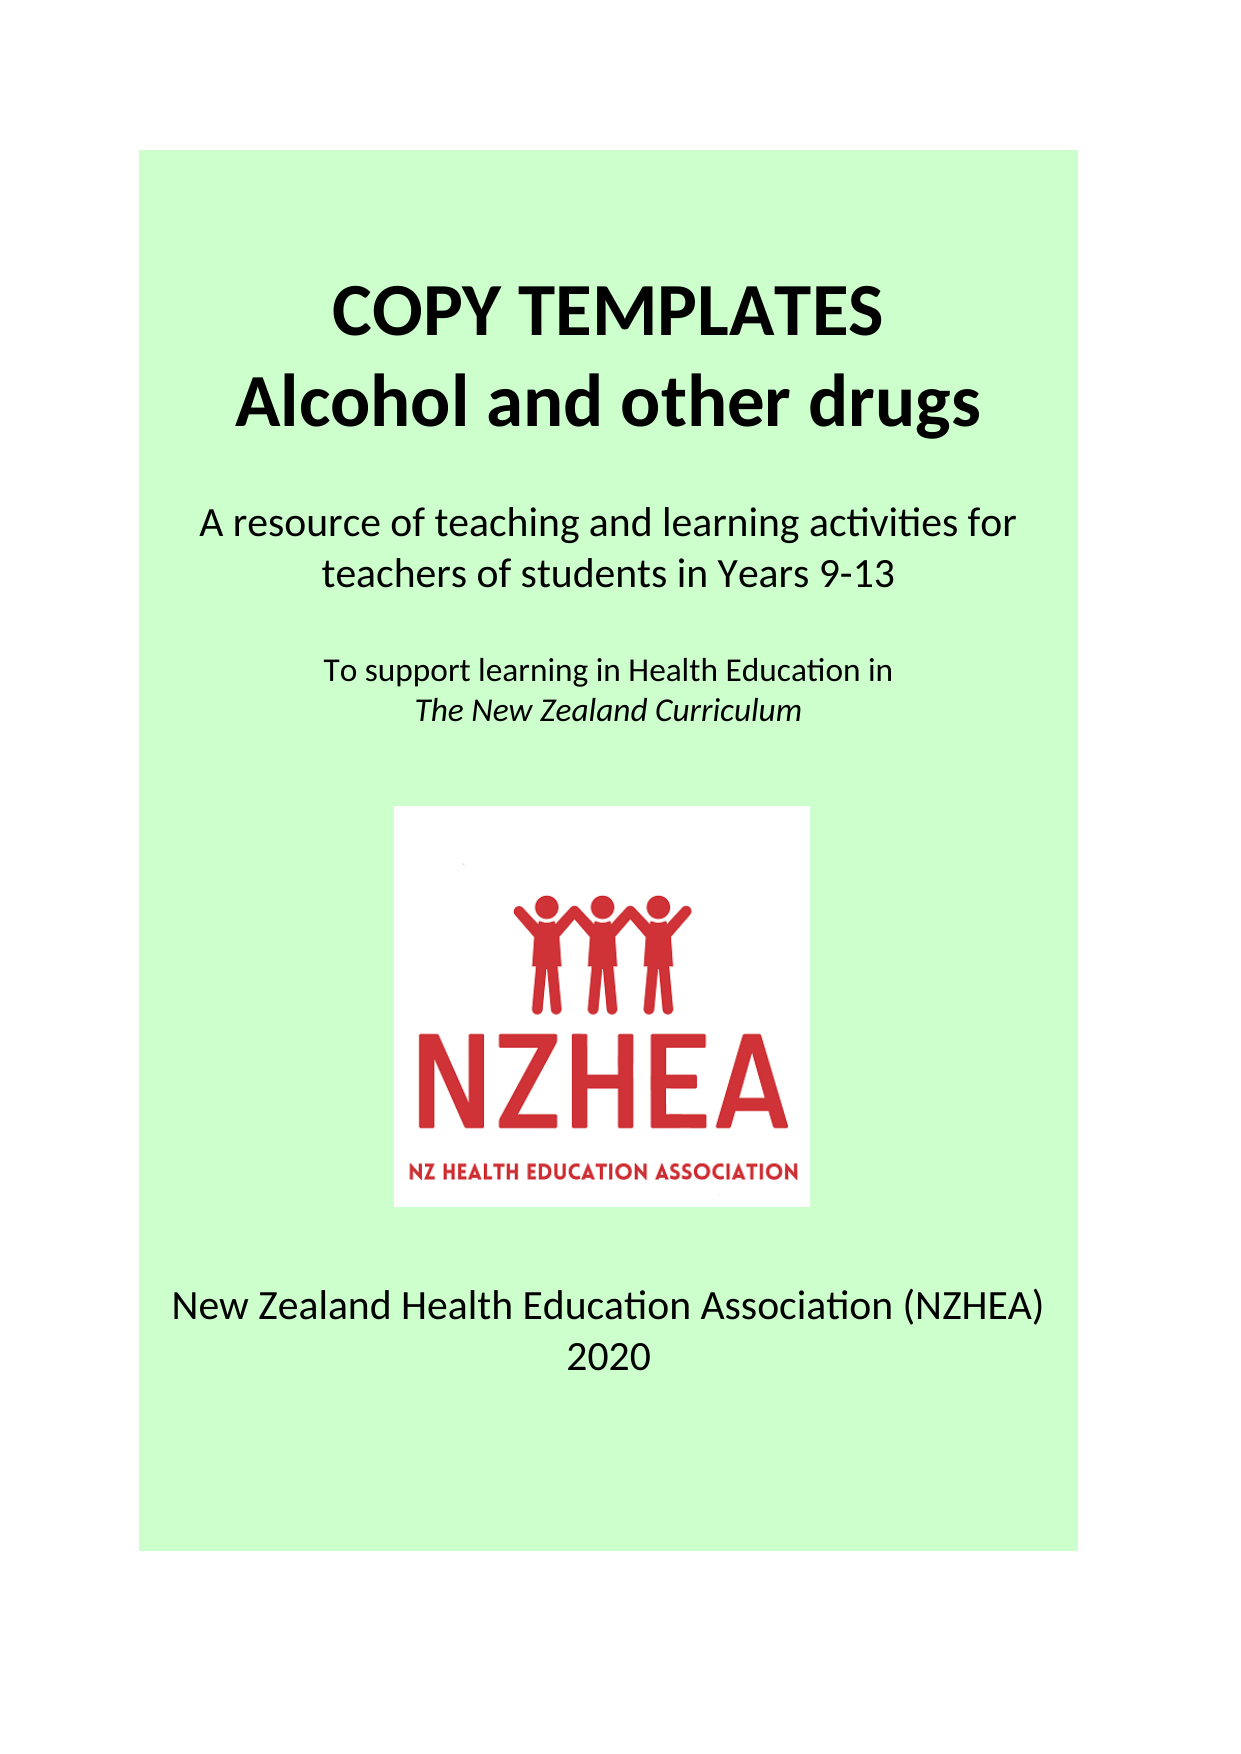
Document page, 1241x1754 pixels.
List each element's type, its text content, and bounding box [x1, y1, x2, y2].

picture [393, 806, 811, 1207]
table_header COPY TEMPLATES Alcohol and other drugs A resource of teaching and learning activities for teachers of students in Years 9-13 To support learning in Health Education in The New Zealand Curriculum New Zealand Health Education Association (NZHEA) 2020 [139, 150, 1078, 1551]
